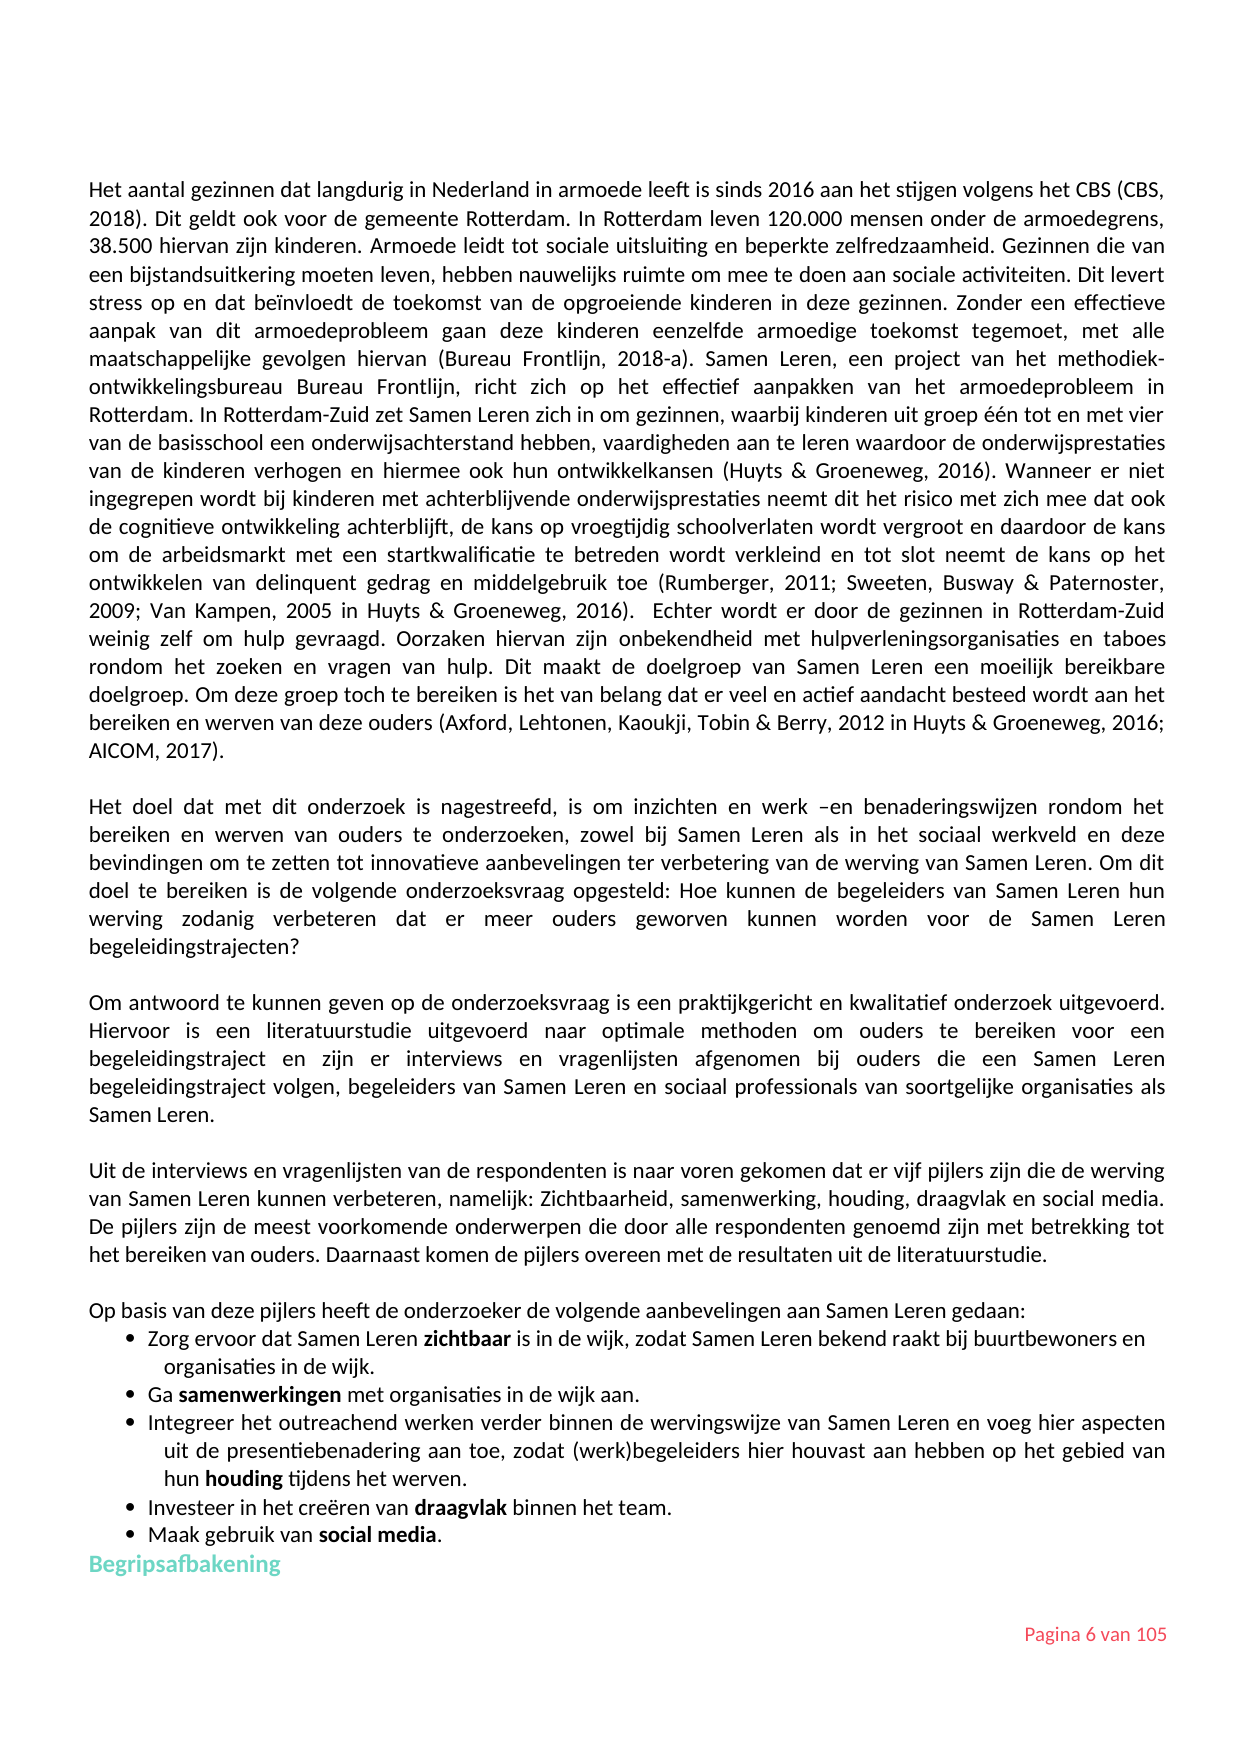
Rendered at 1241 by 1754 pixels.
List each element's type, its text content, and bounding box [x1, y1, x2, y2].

text Uit de interviews en vragenlijsten van de respondenten is naar voren gekomen dat er vijf pijlers zijn die de werving van Samen Leren kunnen verbeteren, namelijk: Zichtbaarheid, samenwerking, houding, draagvlak en social media. De pijlers zijn de meest voorkomende onderwerpen die door alle respondenten genoemd zijn met betrekking tot het bereiken van ouders. Daarnaast komen de pijlers overeen met de resultaten uit de literatuurstudie. [88, 1156, 1167, 1268]
list Ga samenwerkingen met organisaties in de wijk aan. [126, 1381, 1167, 1408]
text Om antwoord te kunnen geven op de onderzoeksvraag is een praktijkgericht en kwalitatief onderzoek uitgevoerd. Hiervoor is een literatuurstudie uitgevoerd naar optimale methoden om ouders te bereiken voor een begeleidingstraject en zijn er interviews en vragenlijsten afgenomen bij ouders die een Samen Leren begeleidingstraject volgen, begeleiders van Samen Leren en sociaal professionals van soortgelijke organisaties als Samen Leren. [88, 988, 1167, 1128]
text Begripsafbakening [88, 1549, 1167, 1579]
list Maak gebruik van social media. [126, 1521, 1167, 1549]
list Zorg ervoor dat Samen Leren zichtbaar is in de wijk, zodat Samen Leren bekend raakt bij buurtbewoners en organisaties in de wijk. [126, 1324, 1167, 1381]
text Op basis van deze pijlers heeft de onderzoeker de volgende aanbevelingen aan Samen Leren gedaan: [88, 1296, 1167, 1324]
list Investeer in het creëren van draagvlak binnen het team. [126, 1493, 1167, 1521]
text Het aantal gezinnen dat langdurig in Nederland in armoede leeft is sinds 2016 aan het stijgen volgens het CBS (CBS, 2018). Dit geldt ook voor de gemeente Rotterdam. In Rotterdam leven 120.000 mensen onder de armoedegrens, 38.500 hiervan zijn kinderen. Armoede leidt tot sociale uitsluiting en beperkte zelfredzaamheid. Gezinnen die van een bijstandsuitkering moeten leven, hebben nauwelijks ruimte om mee te doen aan sociale activiteiten. Dit levert stress op en dat beïnvloedt de toekomst van de opgroeiende kinderen in deze gezinnen. Zonder een effectieve aanpak van dit armoedeprobleem gaan deze kinderen eenzelfde armoedige toekomst tegemoet, met alle maatschappelijke gevolgen hiervan (Bureau Frontlijn, 2018-a). Samen Leren, een project van het methodiek-ontwikkelingsbureau Bureau Frontlijn, richt zich op het effectief aanpakken van het armoedeprobleem in Rotterdam. In Rotterdam-Zuid zet Samen Leren zich in om gezinnen, waarbij kinderen uit groep één tot en met vier van de basisschool een onderwijsachterstand hebben, vaardigheden aan te leren waardoor de onderwijsprestaties van de kinderen verhogen en hiermee ook hun ontwikkelkansen (Huyts & Groeneweg, 2016). Wanneer er niet ingegrepen wordt bij kinderen met achterblijvende onderwijsprestaties neemt dit het risico met zich mee dat ook de cognitieve ontwikkeling achterblijft, de kans op vroegtijdig schoolverlaten wordt vergroot en daardoor de kans om de arbeidsmarkt met een startkwalificatie te betreden wordt verkleind en tot slot neemt de kans op het ontwikkelen van delinquent gedrag en middelgebruik toe (Rumberger, 2011; Sweeten, Busway & Paternoster, 2009; Van Kampen, 2005 in Huyts & Groeneweg, 2016). Echter wordt er door de gezinnen in Rotterdam-Zuid weinig zelf om hulp gevraagd. Oorzaken hiervan zijn onbekendheid met hulpverleningsorganisaties en taboes rondom het zoeken en vragen van hulp. Dit maakt de doelgroep van Samen Leren een moeilijk bereikbare doelgroep. Om deze groep toch te bereiken is het van belang dat er veel en actief aandacht besteed wordt aan het bereiken en werven van deze ouders (Axford, Lehtonen, Kaoukji, Tobin & Berry, 2012 in Huyts & Groeneweg, 2016; AICOM, 2017). [88, 176, 1167, 764]
text Het doel dat met dit onderzoek is nagestreefd, is om inzichten en werk –en benaderingswijzen rondom het bereiken en werven van ouders te onderzoeken, zowel bij Samen Leren als in het sociaal werkveld en deze bevindingen om te zetten tot innovatieve aanbevelingen ter verbetering van de werving van Samen Leren. Om dit doel te bereiken is de volgende onderzoeksvraag opgesteld: Hoe kunnen de begeleiders van Samen Leren hun werving zodanig verbeteren dat er meer ouders geworven kunnen worden voor de Samen Leren begeleidingstrajecten? [88, 792, 1167, 960]
list Integreer het outreachend werken verder binnen de wervingswijze van Samen Leren en voeg hier aspecten uit de presentiebenadering aan toe, zodat (werk)begeleiders hier houvast aan hebben op het gebied van hun houding tijdens het werven. [126, 1408, 1167, 1493]
